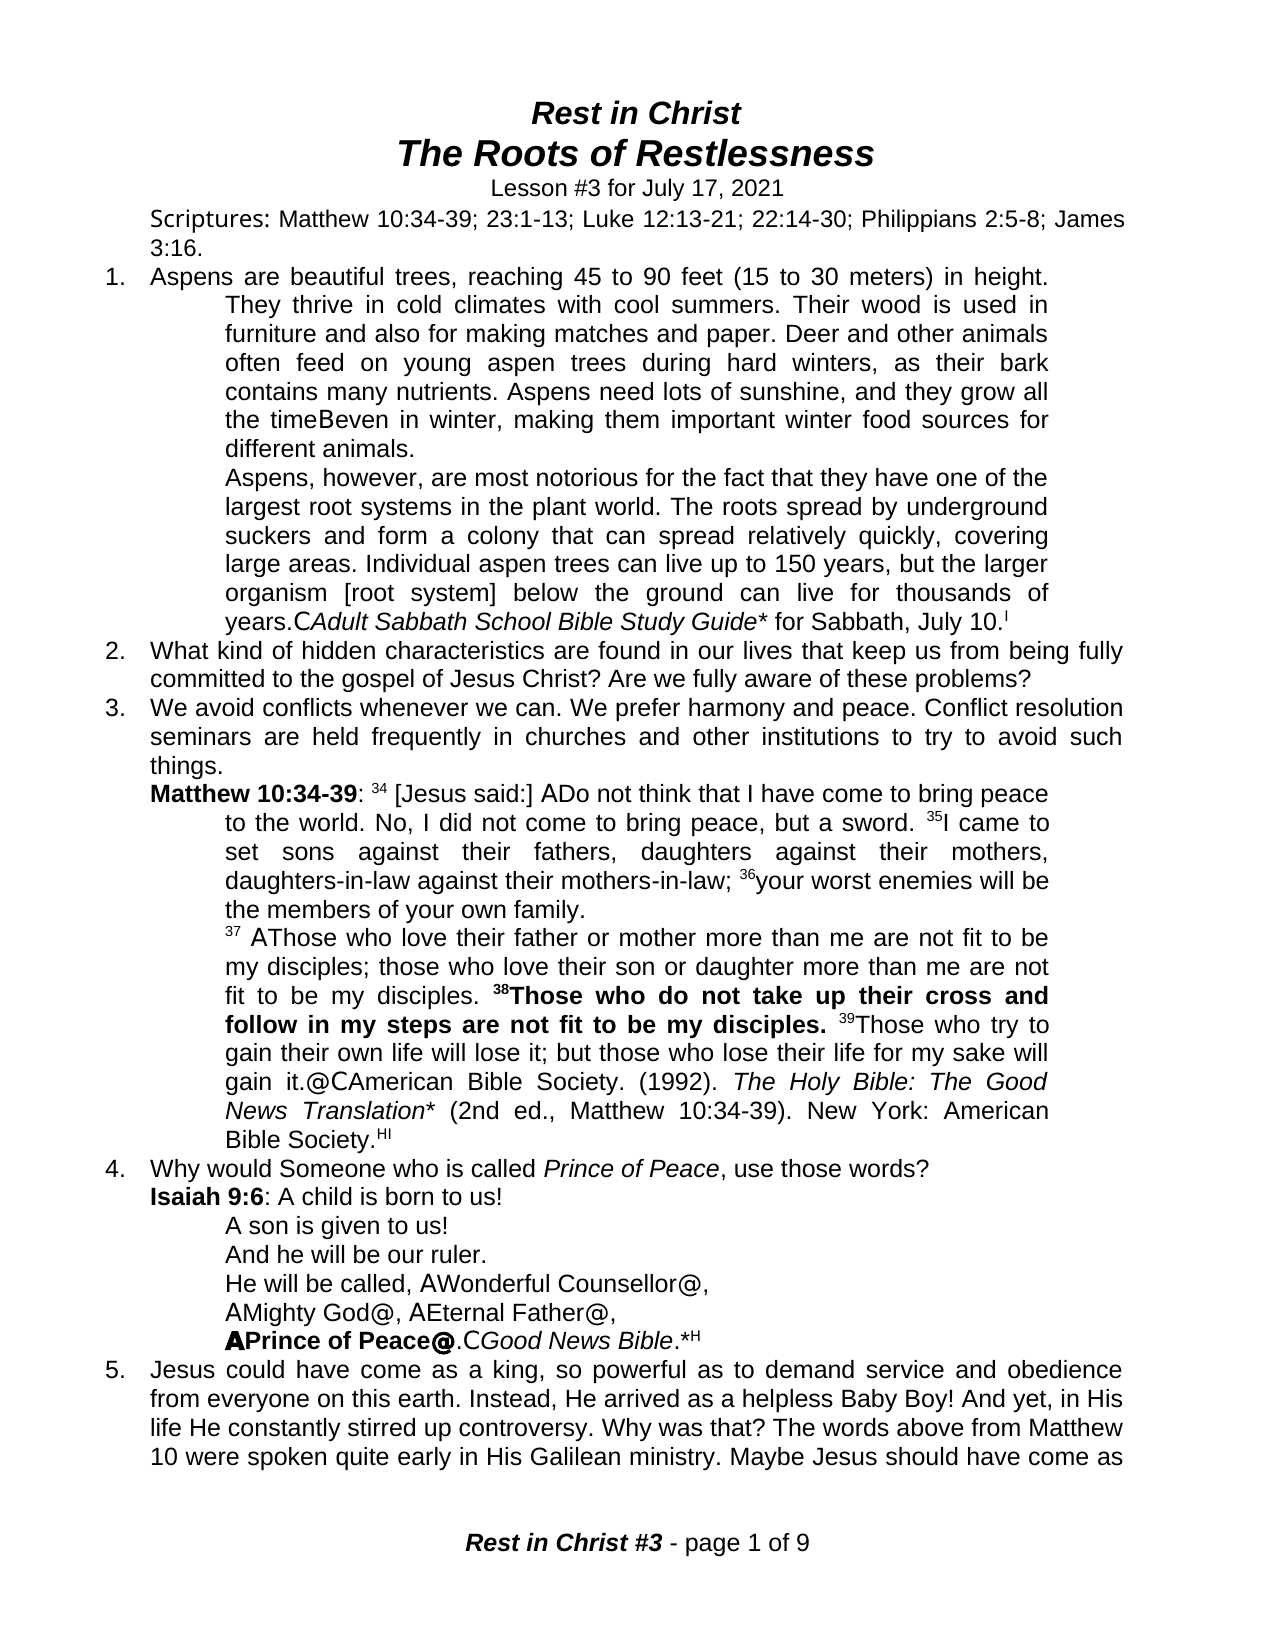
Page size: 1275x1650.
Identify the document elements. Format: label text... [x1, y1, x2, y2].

text He will be called, Wonderful Counsellor, [225, 1269, 1050, 1297]
text Aspens, however, are most notorious for the fact that they have one of the largest root systems in the plant world. The roots spread by underground suckers and form a colony that can spread relatively quickly, covering large areas. Individual aspen trees can live up to 150 years, but the larger organism [root system] below the ground can live for thousands of years.Adult Sabbath School Bible Study Guide* for Sabbath, July 10. [225, 463, 1050, 636]
text Isaiah 9:6: A child is born to us! [150, 1182, 1050, 1211]
text Rest in Christ [150, 94, 1125, 131]
text Lesson #3 for July 17, 2021 [150, 174, 1125, 202]
text Matthew 10:34-39: 34 [Jesus said:] Do not think that I have come to bring peace to the world. No, I did not come to bring peace, but a sword. 35I came to set sons against their fathers, daughters against their mothers, daughters-in-law against their mothers-in-law; 36your worst enemies will be the members of your own family. [150, 779, 1050, 923]
text Scriptures: Matthew 10:34-39; 23:1-13; Luke 12:13-21; 22:14-30; Philippians 2:5-8; James 3:16. [150, 202, 1125, 262]
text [105, 1355, 1125, 1470]
text 37 Those who love their father or mother more than me are not fit to be my disciples; those who love their son or daughter more than me are not fit to be my disciples. 38Those who do not take up their cross and follow in my steps are not fit to be my disciples. 39Those who try to gain their own life will lose it; but those who lose their life for my sake will gain it.American Bible Society. (1992). The Holy Bible: The Good News Translation* (2nd ed., Matthew 10:34-39). New York: American Bible Society. [225, 923, 1050, 1154]
text Why would Someone who is called Prince of Peace, use those words? [105, 1154, 1125, 1182]
text And he will be our ruler. [225, 1240, 1050, 1269]
text The Roots of Restlessness [150, 131, 1125, 174]
text We avoid conflicts whenever we can. We prefer harmony and peace. Conflict resolution seminars are held frequently in churches and other institutions to try to avoid such things. [105, 693, 1125, 779]
text What kind of hidden characteristics are found in our lives that keep us from being fully committed to the gospel of Jesus Christ? Are we fully aware of these problems? [105, 636, 1125, 693]
text Mighty God, Eternal Father, [225, 1297, 1050, 1326]
text A son is given to us! [225, 1211, 1050, 1240]
text Aspens are beautiful trees, reaching 45 to 90 feet (15 to 30 meters) in height. They thrive in cold climates with cool summers. Their wood is used in furniture and also for making matches and paper. Deer and other animals often feed on young aspen trees during hard winters, as their bark contains many nutrients. Aspens need lots of sunshine, and they grow all the timeeven in winter, making them important winter food sources for different animals. [105, 262, 1050, 463]
text Prince of Peace.Good News Bible.* [225, 1326, 1050, 1355]
